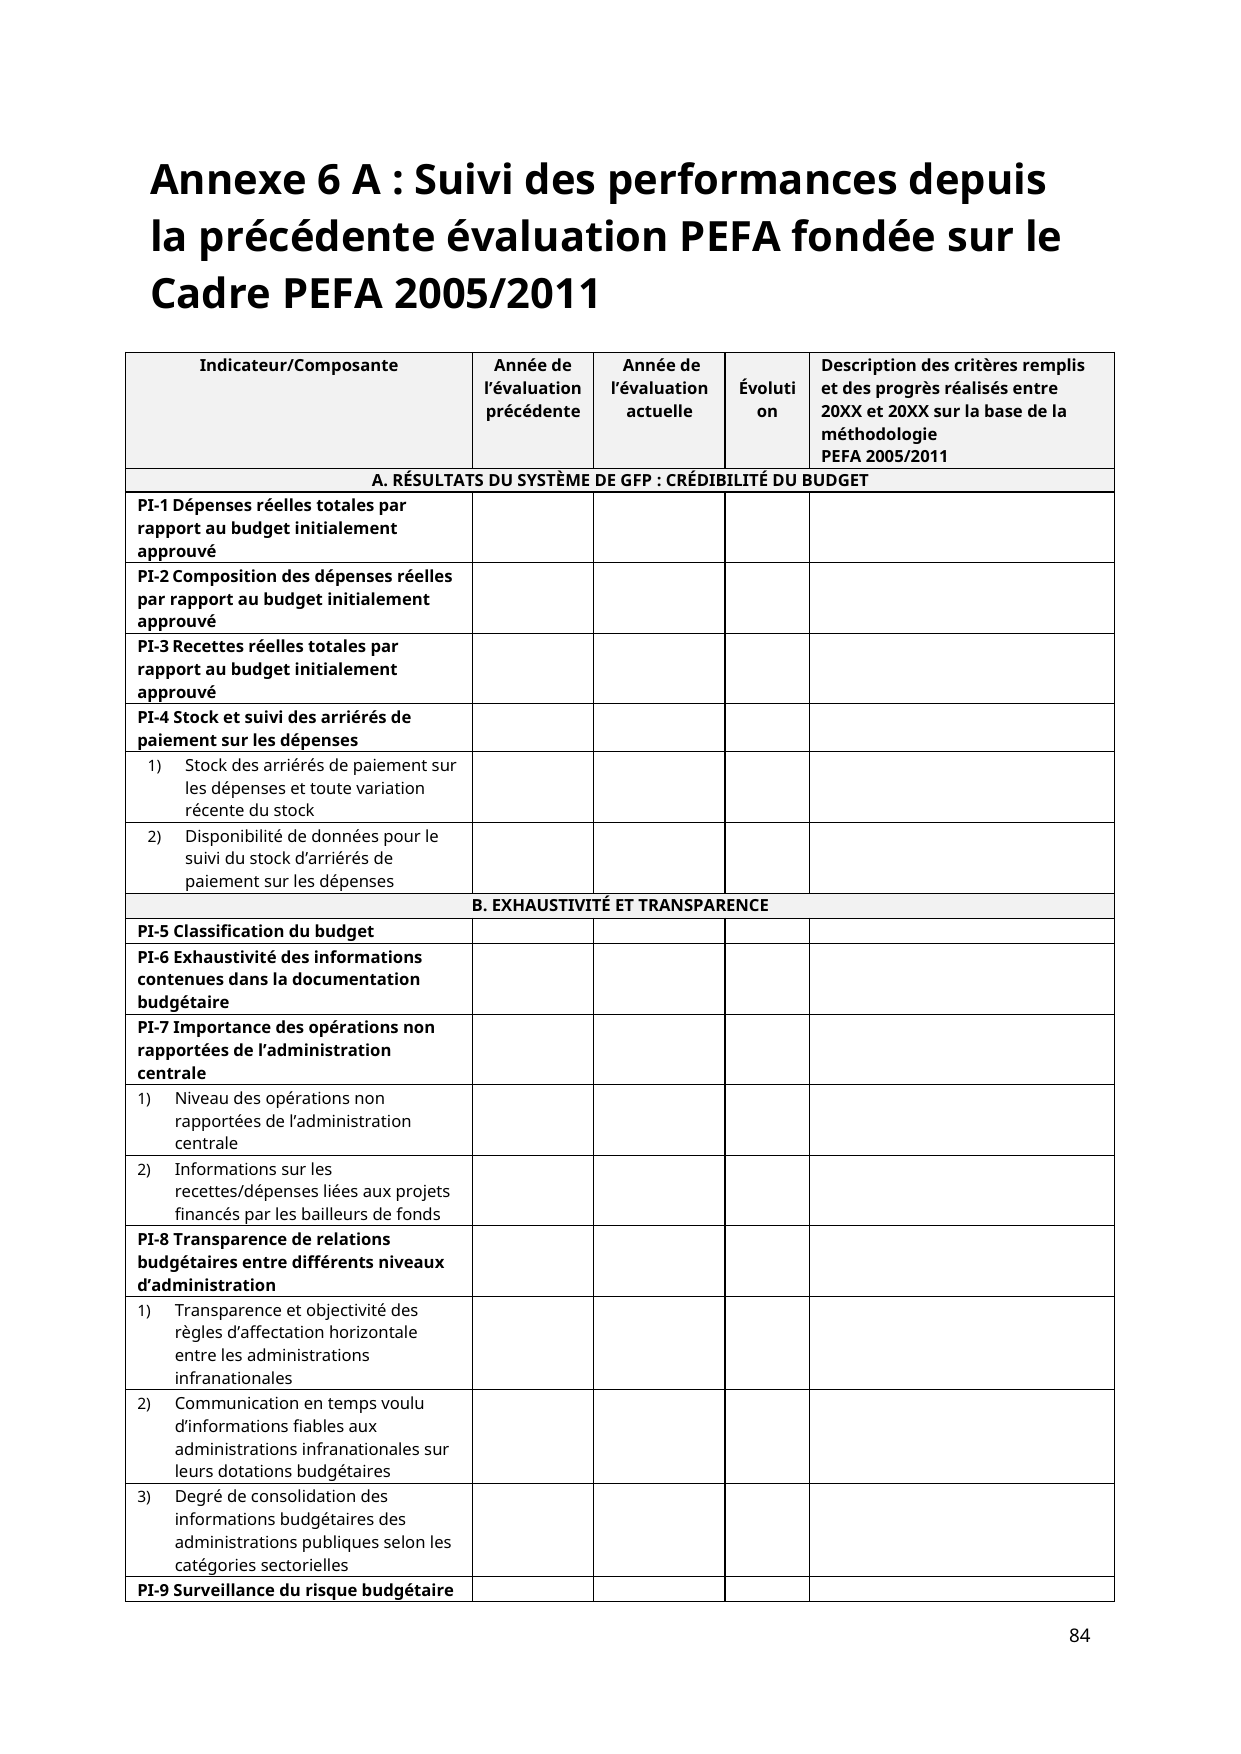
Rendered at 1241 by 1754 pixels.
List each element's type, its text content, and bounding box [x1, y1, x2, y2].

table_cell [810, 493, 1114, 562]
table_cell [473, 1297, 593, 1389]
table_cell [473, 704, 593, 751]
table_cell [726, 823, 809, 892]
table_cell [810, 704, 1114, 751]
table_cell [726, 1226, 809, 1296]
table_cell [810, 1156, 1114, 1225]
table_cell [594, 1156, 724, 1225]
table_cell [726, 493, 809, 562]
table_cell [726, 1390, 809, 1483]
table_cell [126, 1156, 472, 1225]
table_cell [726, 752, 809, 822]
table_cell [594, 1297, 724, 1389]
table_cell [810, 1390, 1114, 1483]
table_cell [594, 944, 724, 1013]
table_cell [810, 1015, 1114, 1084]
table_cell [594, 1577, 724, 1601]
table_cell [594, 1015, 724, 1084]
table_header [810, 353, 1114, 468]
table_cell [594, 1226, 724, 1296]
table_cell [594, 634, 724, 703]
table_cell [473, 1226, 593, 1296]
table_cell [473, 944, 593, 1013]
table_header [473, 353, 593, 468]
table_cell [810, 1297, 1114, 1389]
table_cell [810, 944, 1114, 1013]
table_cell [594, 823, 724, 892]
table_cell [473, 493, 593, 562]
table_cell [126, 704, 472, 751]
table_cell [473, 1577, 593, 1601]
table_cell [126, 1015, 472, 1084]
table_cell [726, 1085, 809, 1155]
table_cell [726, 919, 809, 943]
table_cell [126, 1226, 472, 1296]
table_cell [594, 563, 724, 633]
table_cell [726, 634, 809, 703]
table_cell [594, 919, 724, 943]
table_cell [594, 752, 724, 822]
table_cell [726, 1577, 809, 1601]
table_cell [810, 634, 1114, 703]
title Annexe 6 A : Suivi des performances depuis la précédente évaluation PEFA fondée sur le Cadre PEFA 2005/2011 [150, 150, 1090, 320]
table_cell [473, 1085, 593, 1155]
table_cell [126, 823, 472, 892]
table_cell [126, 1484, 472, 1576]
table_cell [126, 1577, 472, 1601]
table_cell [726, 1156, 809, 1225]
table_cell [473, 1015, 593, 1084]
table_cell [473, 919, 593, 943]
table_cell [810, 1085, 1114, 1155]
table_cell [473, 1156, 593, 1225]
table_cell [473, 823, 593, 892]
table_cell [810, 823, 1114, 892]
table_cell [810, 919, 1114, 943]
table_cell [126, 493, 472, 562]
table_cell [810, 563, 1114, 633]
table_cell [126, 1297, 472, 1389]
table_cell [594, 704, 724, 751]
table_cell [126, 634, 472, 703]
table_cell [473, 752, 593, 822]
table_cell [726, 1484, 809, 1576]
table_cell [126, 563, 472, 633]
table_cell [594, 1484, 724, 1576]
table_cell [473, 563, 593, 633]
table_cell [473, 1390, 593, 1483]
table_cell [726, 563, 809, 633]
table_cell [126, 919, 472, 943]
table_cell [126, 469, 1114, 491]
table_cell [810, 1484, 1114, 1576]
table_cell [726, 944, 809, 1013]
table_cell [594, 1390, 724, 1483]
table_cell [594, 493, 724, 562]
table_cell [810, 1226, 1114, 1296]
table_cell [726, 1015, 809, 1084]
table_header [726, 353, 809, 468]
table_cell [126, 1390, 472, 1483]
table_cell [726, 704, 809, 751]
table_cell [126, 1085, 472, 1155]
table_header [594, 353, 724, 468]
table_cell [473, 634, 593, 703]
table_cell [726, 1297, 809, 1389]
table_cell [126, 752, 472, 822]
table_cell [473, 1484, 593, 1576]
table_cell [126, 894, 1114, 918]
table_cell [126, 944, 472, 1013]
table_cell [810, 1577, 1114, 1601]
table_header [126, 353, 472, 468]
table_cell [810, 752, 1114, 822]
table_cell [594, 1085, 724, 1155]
